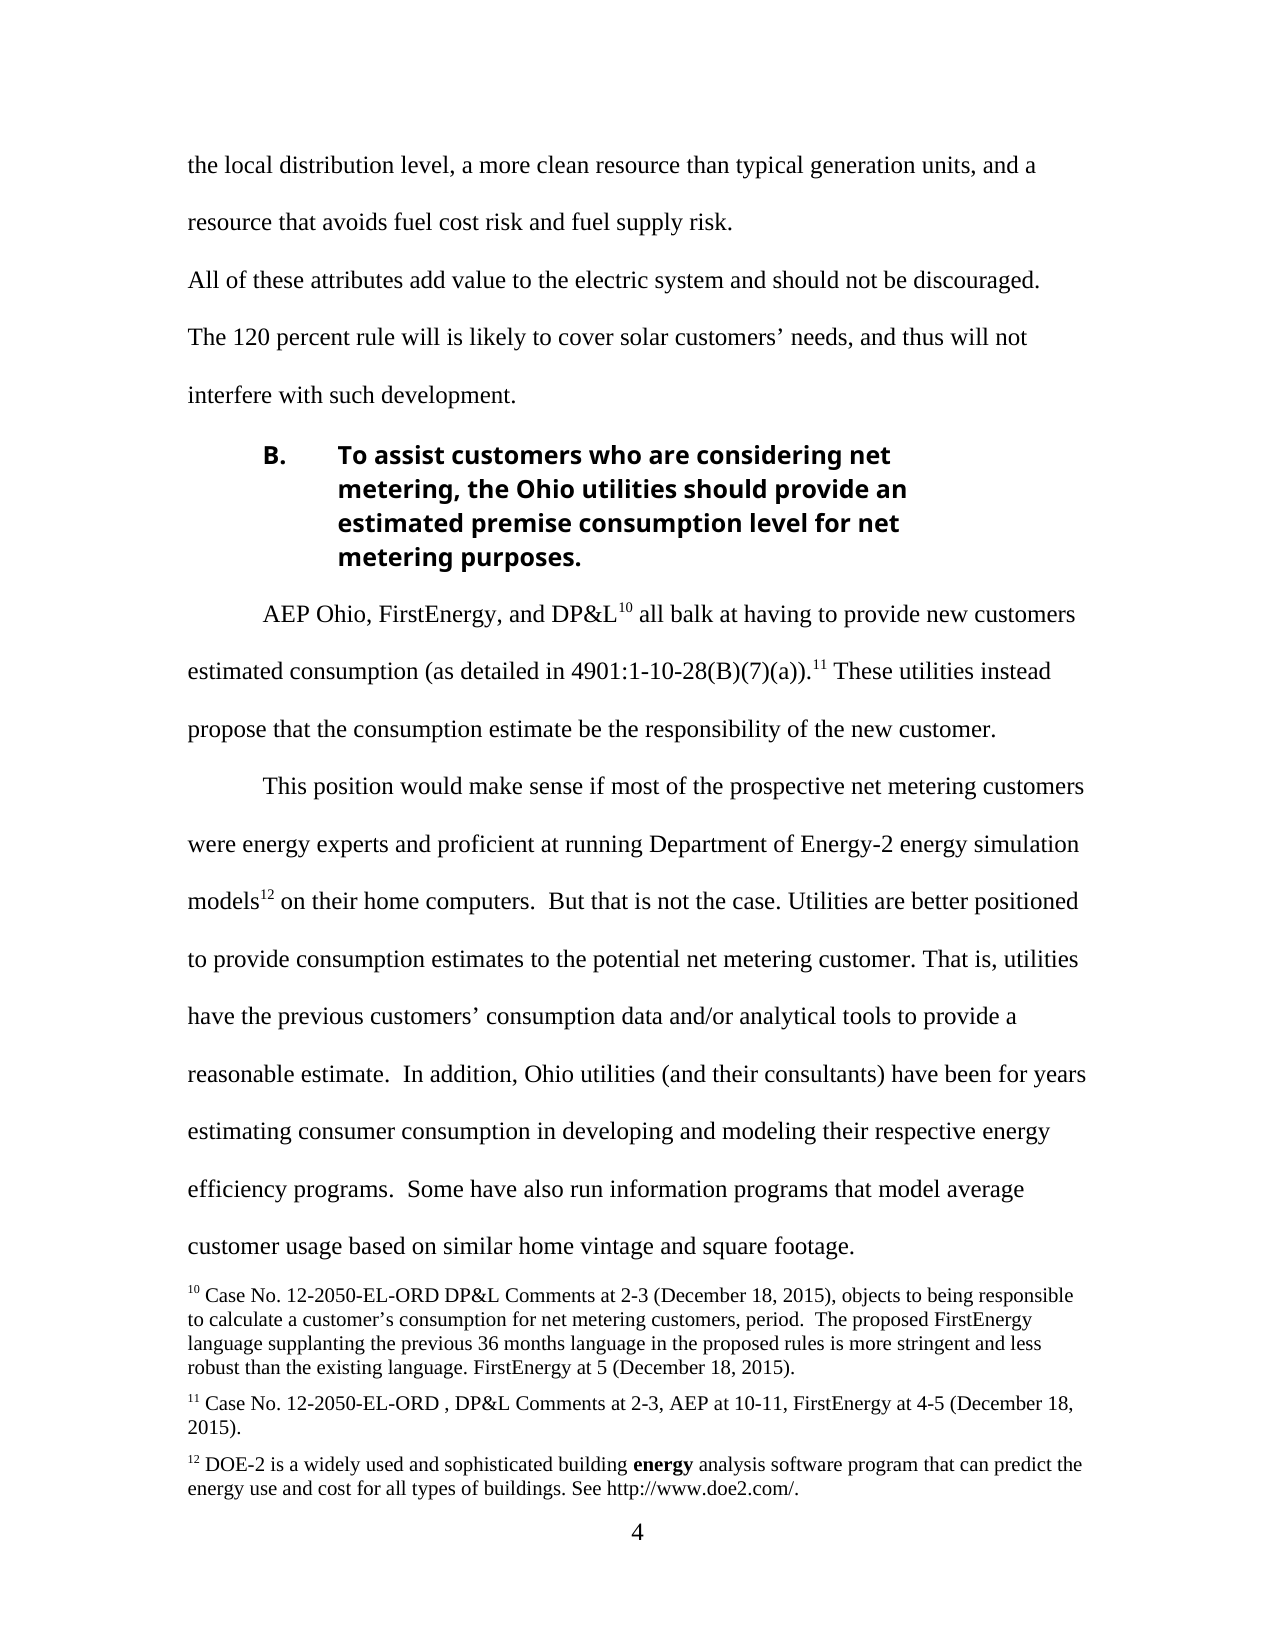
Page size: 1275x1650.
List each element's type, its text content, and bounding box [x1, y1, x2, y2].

text AEP Ohio, FirstEnergy, and DP&L all balk at having to provide new customers estimated consumption (as detailed in 4901:1-10-28(B)(7)(a)). These utilities instead propose that the consumption estimate be the responsibility of the new customer. [187, 599, 1087, 742]
text All of these attributes add value to the electric system and should not be discouraged. The 120 percent rule will is likely to cover solar customers’ needs, and thus will not interfere with such development. [187, 265, 1087, 409]
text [187, 150, 1087, 236]
text This position would make sense if most of the prospective net metering customers were energy experts and proficient at running Department of Energy-2 energy simulation models on their home computers. But that is not the case. Utilities are better positioned to provide consumption estimates to the potential net metering customer. That is, utilities have the previous customers’ consumption data and/or analytical tools to provide a reasonable estimate. In addition, Ohio utilities (and their consultants) have been for years estimating consumer consumption in developing and modeling their respective energy efficiency programs. Some have also run information programs that model average customer usage based on similar home vintage and square footage. [187, 771, 1087, 1260]
subtitle B. To assist customers who are considering net metering, the Ohio utilities should provide an estimated premise consumption level for net metering purposes. [262, 437, 1012, 574]
